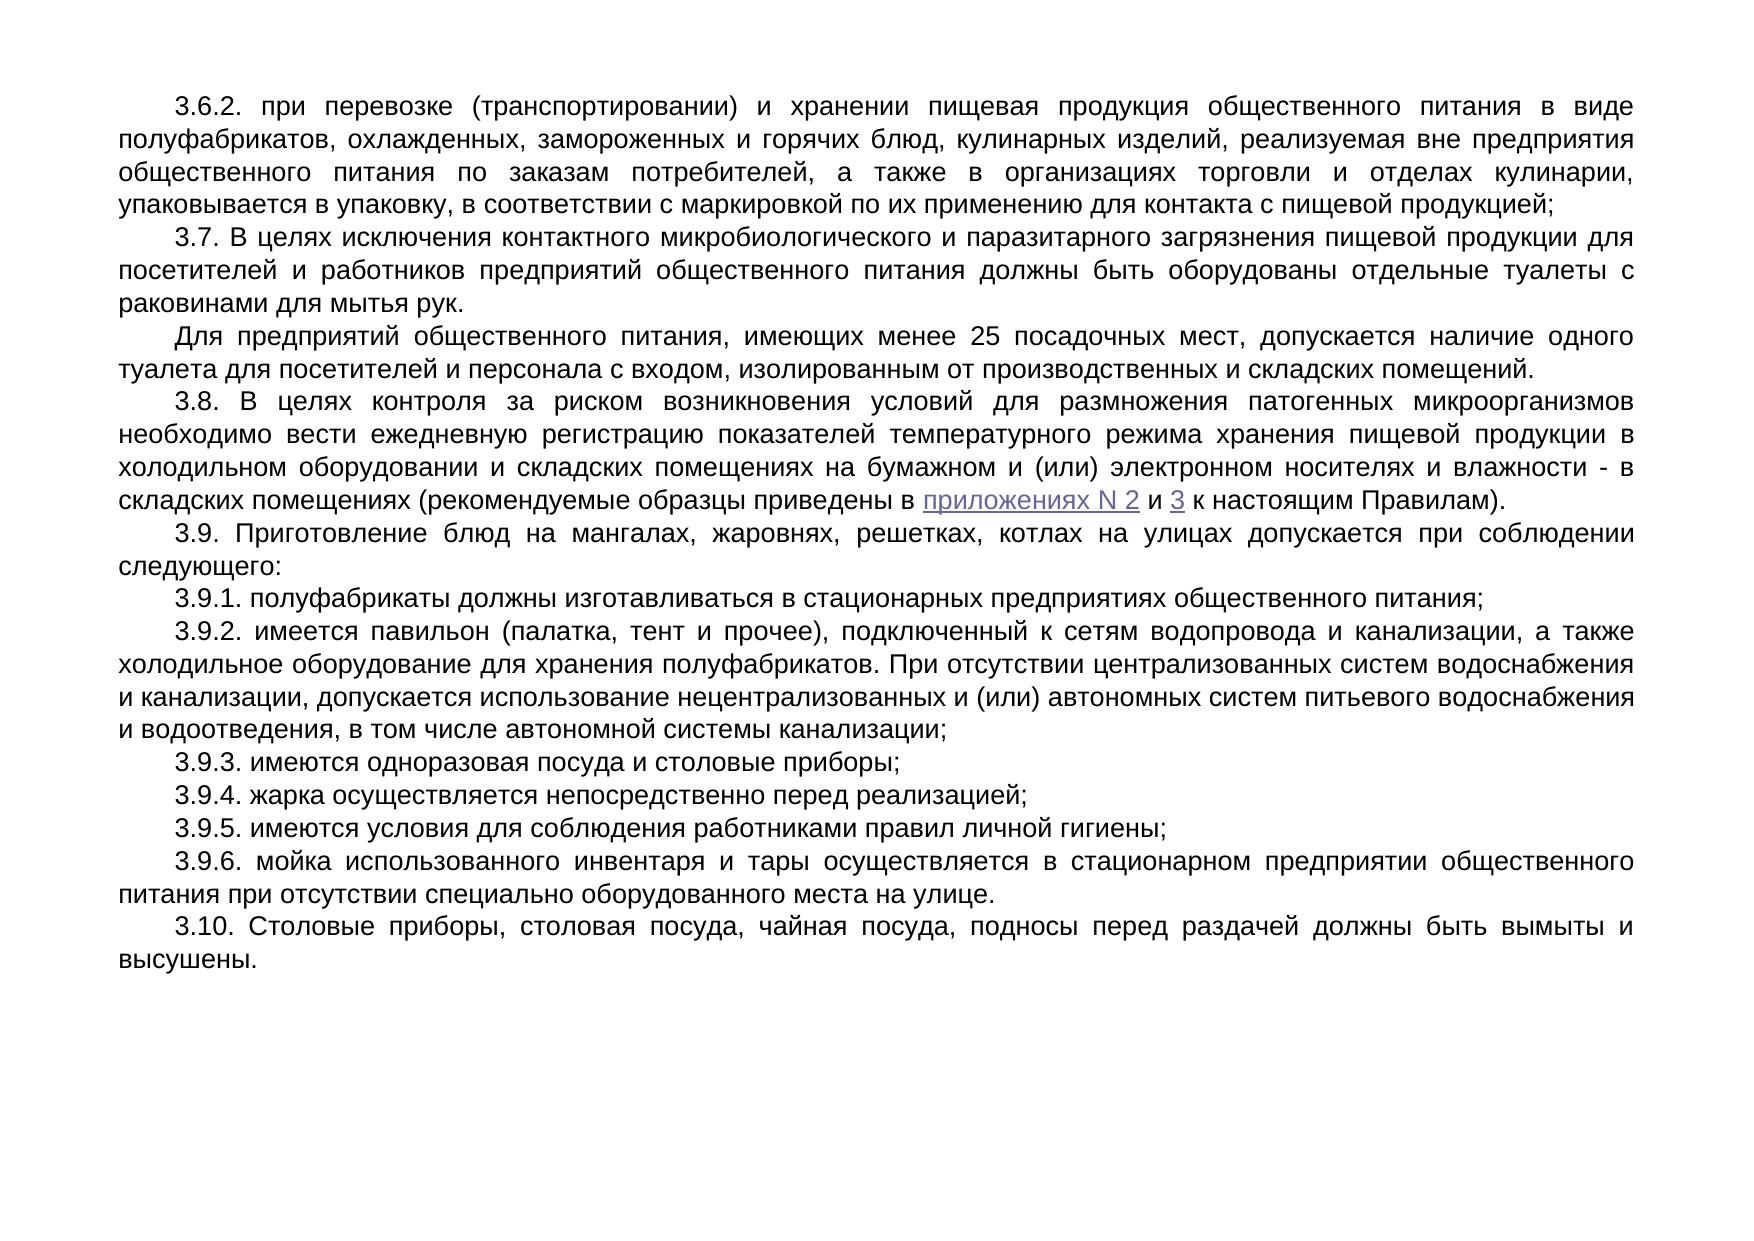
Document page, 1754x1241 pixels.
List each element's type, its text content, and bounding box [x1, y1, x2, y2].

text 3.9.4. жарка осуществляется непосредственно перед реализацией; [118, 778, 1636, 810]
text 3.9. Приготовление блюд на мангалах, жаровнях, решетках, котлах на улицах допускается при соблюдении следующего: [118, 515, 1636, 581]
text 3.8. В целях контроля за риском возникновения условий для размножения патогенных микроорганизмов необходимо вести ежедневную регистрацию показателей температурного режима хранения пищевой продукции в холодильном оборудовании и складских помещениях на бумажном и (или) электронном носителях и влажности - в складских помещениях (рекомендуемые образцы приведены в приложениях N 2 и 3 к настоящим Правилам). [118, 384, 1636, 515]
text 3.9.6. мойка использованного инвентаря и тары осуществляется в стационарном предприятии общественного питания при отсутствии специально оборудованного места на улице. [118, 843, 1636, 909]
text 3.9.2. имеется павильон (палатка, тент и прочее), подключенный к сетям водопровода и канализации, а также холодильное оборудование для хранения полуфабрикатов. При отсутствии централизованных систем водоснабжения и канализации, допускается использование нецентрализованных и (или) автономных систем питьевого водоснабжения и водоотведения, в том числе автономной системы канализации; [118, 613, 1636, 745]
text 3.10. Столовые приборы, столовая посуда, чайная посуда, подносы перед раздачей должны быть вымыты и высушены. [118, 909, 1636, 974]
text 3.7. В целях исключения контактного микробиологического и паразитарного загрязнения пищевой продукции для посетителей и работников предприятий общественного питания должны быть оборудованы отдельные туалеты с раковинами для мытья рук. [118, 220, 1636, 318]
text Для предприятий общественного питания, имеющих менее 25 посадочных мест, допускается наличие одного туалета для посетителей и персонала с входом, изолированным от производственных и складских помещений. [118, 318, 1636, 384]
text 3.6.2. при перевозке (транспортировании) и хранении пищевая продукция общественного питания в виде полуфабрикатов, охлажденных, замороженных и горячих блюд, кулинарных изделий, реализуемая вне предприятия общественного питания по заказам потребителей, а также в организациях торговли и отделах кулинарии, упаковывается в упаковку, в соответствии с маркировкой по их применению для контакта с пищевой продукцией; [118, 88, 1636, 220]
text 3.9.5. имеются условия для соблюдения работниками правил личной гигиены; [118, 810, 1636, 843]
text 3.9.1. полуфабрикаты должны изготавливаться в стационарных предприятиях общественного питания; [118, 581, 1636, 613]
text 3.9.3. имеются одноразовая посуда и столовые приборы; [118, 745, 1636, 778]
